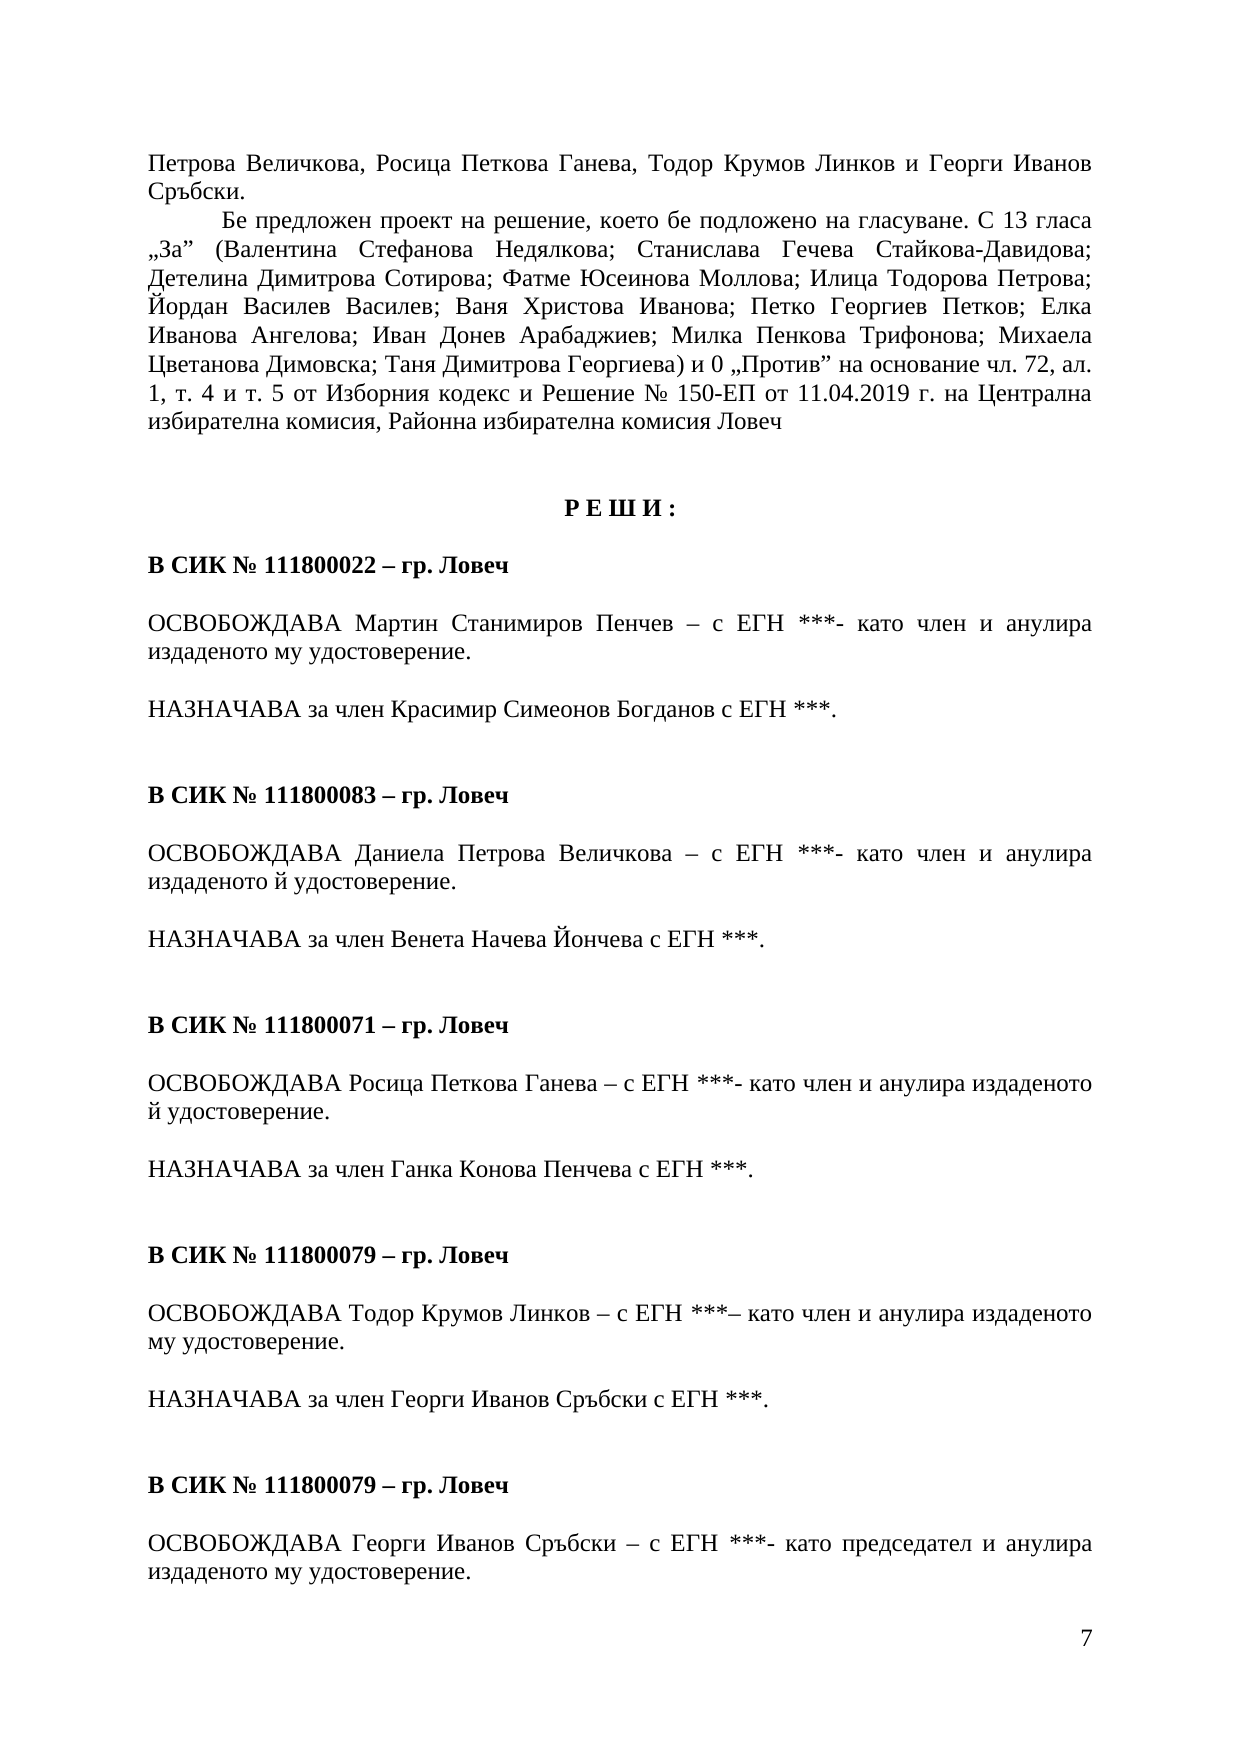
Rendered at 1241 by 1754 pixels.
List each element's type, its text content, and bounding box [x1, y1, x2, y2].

text В СИК № 111800071 – гр. Ловеч [148, 1010, 1093, 1039]
text НАЗНАЧАВА за член Георги Иванов Сръбски с ЕГН ***. [148, 1384, 1093, 1413]
text ОСВОБОЖДАВА Тодор Крумов Линков – с ЕГН ***– като член и анулира издаденото му удостоверение. [148, 1298, 1093, 1355]
text Бе предложен проект на решение, което бе подложено на гласуване. С 13 гласа „За” (Валентина Стефанова Недялкова; Станислава Гечева Стайкова-Давидова; Детелина Димитрова Сотирова; Фатме Юсеинова Моллова; Илица Тодорова Петрова; Йордан Василев Василев; Ваня Христова Иванова; Петко Георгиев Петков; Елка Иванова Ангелова; Иван Донев Арабаджиев; Милка Пенкова Трифонова; Михаела Цветанова Димовска; Таня Димитрова Георгиева) и 0 „Против” на основание чл. 72, ал. 1, т. 4 и т. 5 от Изборния кодекс и Решение № 150-ЕП от 11.04.2019 г. на Централна избирателна комисия, Районна избирателна комисия Ловеч [148, 205, 1093, 435]
text В СИК № 111800022 – гр. Ловеч [148, 550, 1093, 579]
text Р Е Ш И : [148, 493, 1093, 521]
text В СИК № 111800079 – гр. Ловеч [148, 1240, 1093, 1269]
text ОСВОБОЖДАВА Даниела Петрова Величкова – с ЕГН ***- като член и анулира издаденото й удостоверение. [148, 838, 1093, 895]
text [148, 148, 1093, 205]
text НАЗНАЧАВА за член Ганка Конова Пенчева с ЕГН ***. [148, 1154, 1093, 1183]
text ОСВОБОЖДАВА Мартин Станимиров Пенчев – с ЕГН ***- като член и анулира издаденото му удостоверение. [148, 608, 1093, 665]
text В СИК № 111800079 – гр. Ловеч [148, 1470, 1093, 1499]
text НАЗНАЧАВА за член Венета Начева Йончева с ЕГН ***. [148, 924, 1093, 953]
text НАЗНАЧАВА за член Красимир Симеонов Богданов с ЕГН ***. [148, 694, 1093, 723]
text ОСВОБОЖДАВА Росица Петкова Ганева – с ЕГН ***- като член и анулира издаденото й удостоверение. [148, 1068, 1093, 1125]
text В СИК № 111800083 – гр. Ловеч [148, 780, 1093, 809]
text ОСВОБОЖДАВА Георги Иванов Сръбски – с ЕГН ***- като председател и анулира издаденото му удостоверение. [148, 1528, 1093, 1585]
